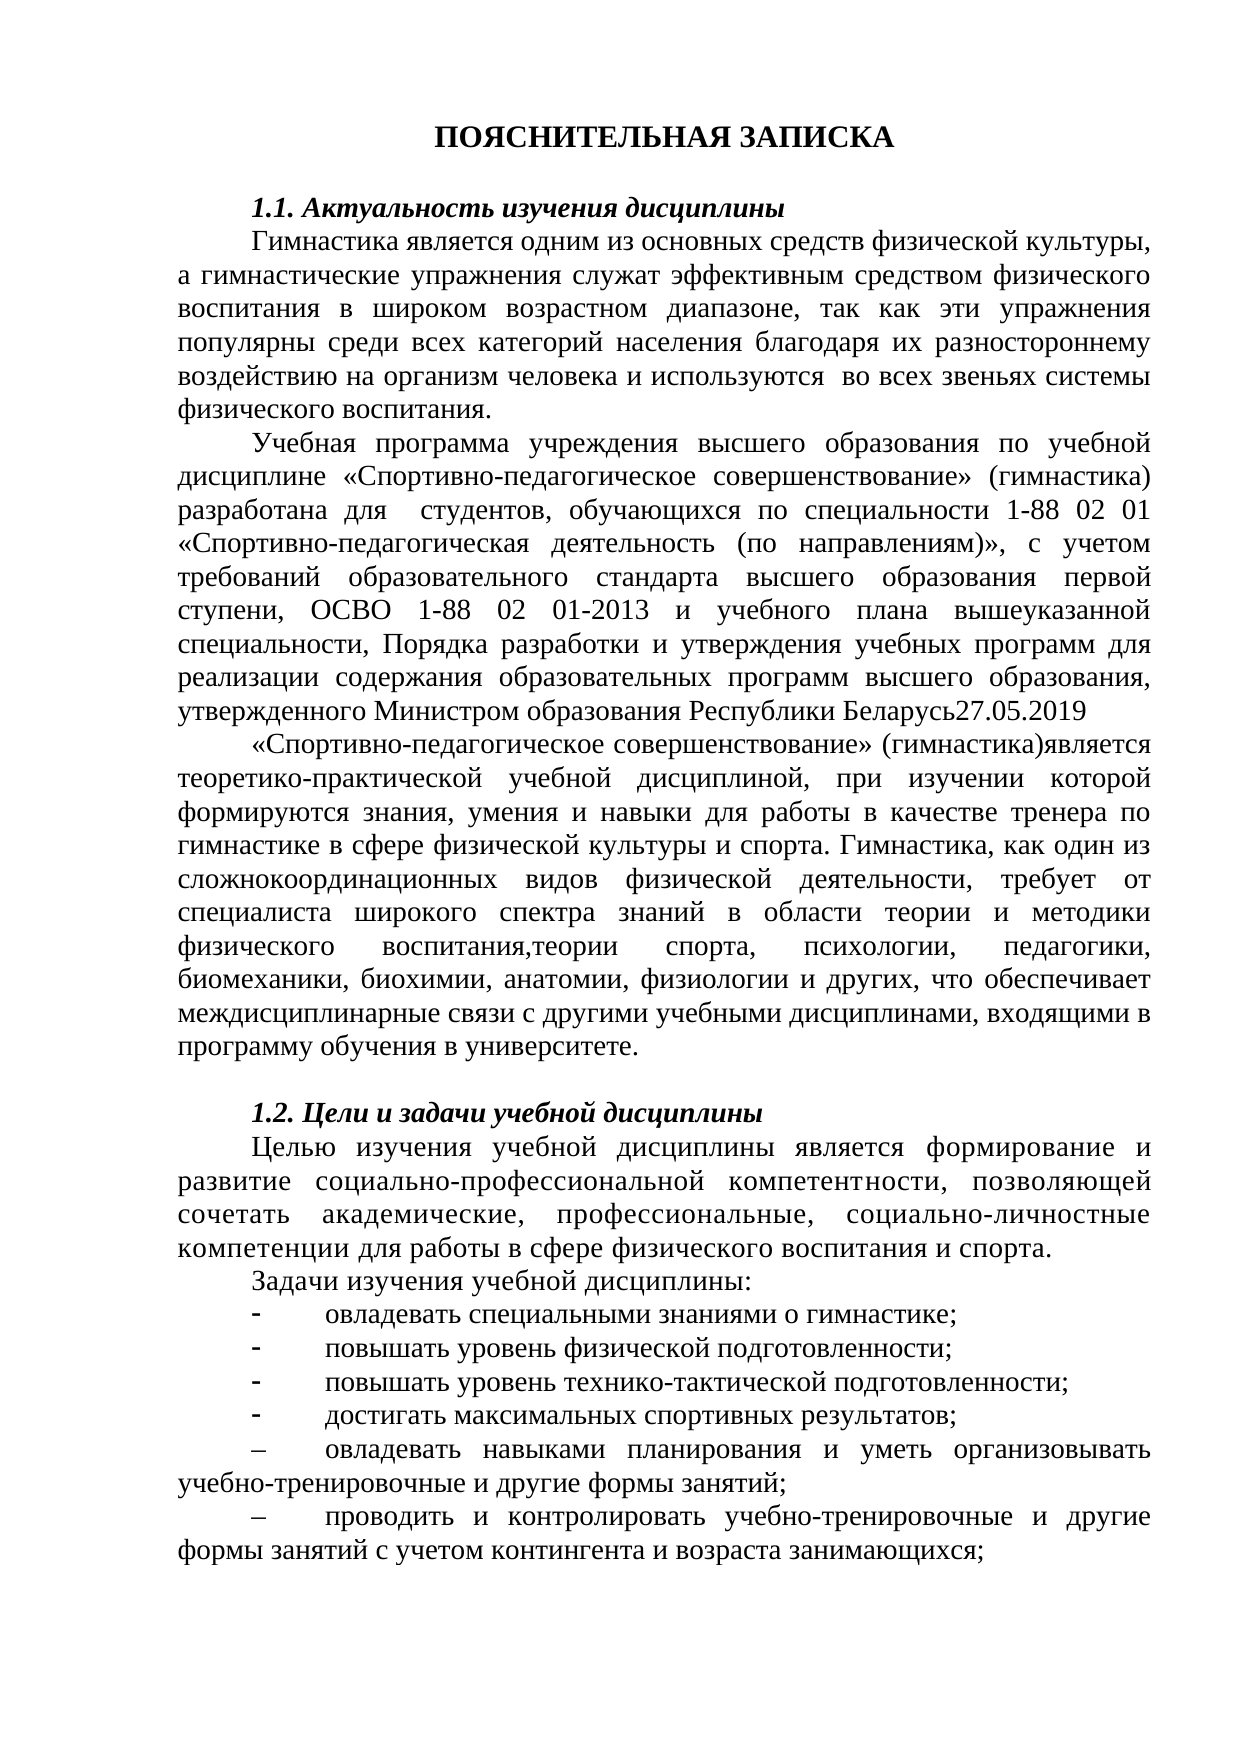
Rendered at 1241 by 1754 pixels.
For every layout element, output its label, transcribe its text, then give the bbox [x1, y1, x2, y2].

text Целью изучения учебной дисциплины является формирование и развитие социально-профессиональной компетентности, позволяющей сочетать академические, профессиональные, социально-личностные компетенции для работы в сфере физического воспитания и спорта. [177, 1129, 1152, 1263]
text Гимнастика является одним из основных средств физической культуры, а гимнастические упражнения служат эффективным средством физического воспитания в широком возрастном диапазоне, так как эти упражнения популярны среди всех категорий населения благодаря их разностороннему воздействию на организм человека и используются во всех звеньях системы физического воспитания. [177, 223, 1152, 425]
list овладевать специальными знаниями о гимнастике; [177, 1297, 1152, 1330]
text Задачи изучения учебной дисциплины: [177, 1263, 1149, 1297]
list проводить и контролировать учебно-тренировочные и другие формы занятий с учетом контингента и возраста занимающихся; [177, 1498, 1152, 1565]
list повышать уровень физической подготовленности; [177, 1330, 1152, 1364]
text Учебная программа учреждения высшего образования по учебной дисциплине «Спортивно-педагогическое совершенствование» (гимнастика) разработана для студентов, обучающихся по специальности 1-88 02 01 «Спортивно-педагогическая деятельность (по направлениям)», с учетом требований образовательного стандарта высшего образования первой ступени, ОСВО 1-88 02 01-2013 и учебного плана вышеуказанной специальности, Порядка разработки и утверждения учебных программ для реализации содержания образовательных программ высшего образования, утвержденного Министром образования Республики Беларусь27.05.2019 [177, 425, 1152, 727]
list овладевать навыками планирования и уметь организовывать учебно-тренировочные и другие формы занятий; [177, 1431, 1152, 1498]
text «Спортивно-педагогическое совершенствование» (гимнастика)является теоретико-практической учебной дисциплиной, при изучении которой формируются знания, умения и навыки для работы в качестве тренера по гимнастике в сфере физической культуры и спорта. Гимнастика, как один из сложнокоординационных видов физической деятельности, требует от специалиста широкого спектра знаний в области теории и методики физического воспитания,теории спорта, психологии, педагогики, биомеханики, биохимии, анатомии, физиологии и других, что обеспечивает междисциплинарные связи с другими учебными дисциплинами, входящими в программу обучения в университете. [177, 727, 1152, 1062]
list достигать максимальных спортивных результатов; [177, 1397, 1152, 1431]
text 1.1. Актуальность изучения дисциплины [177, 190, 1152, 223]
text Пояснительная записка [177, 118, 1152, 154]
text 1.2. Цели и задачи учебной дисциплины [177, 1096, 1152, 1129]
list повышать уровень технико-тактической подготовленности; [177, 1364, 1152, 1397]
